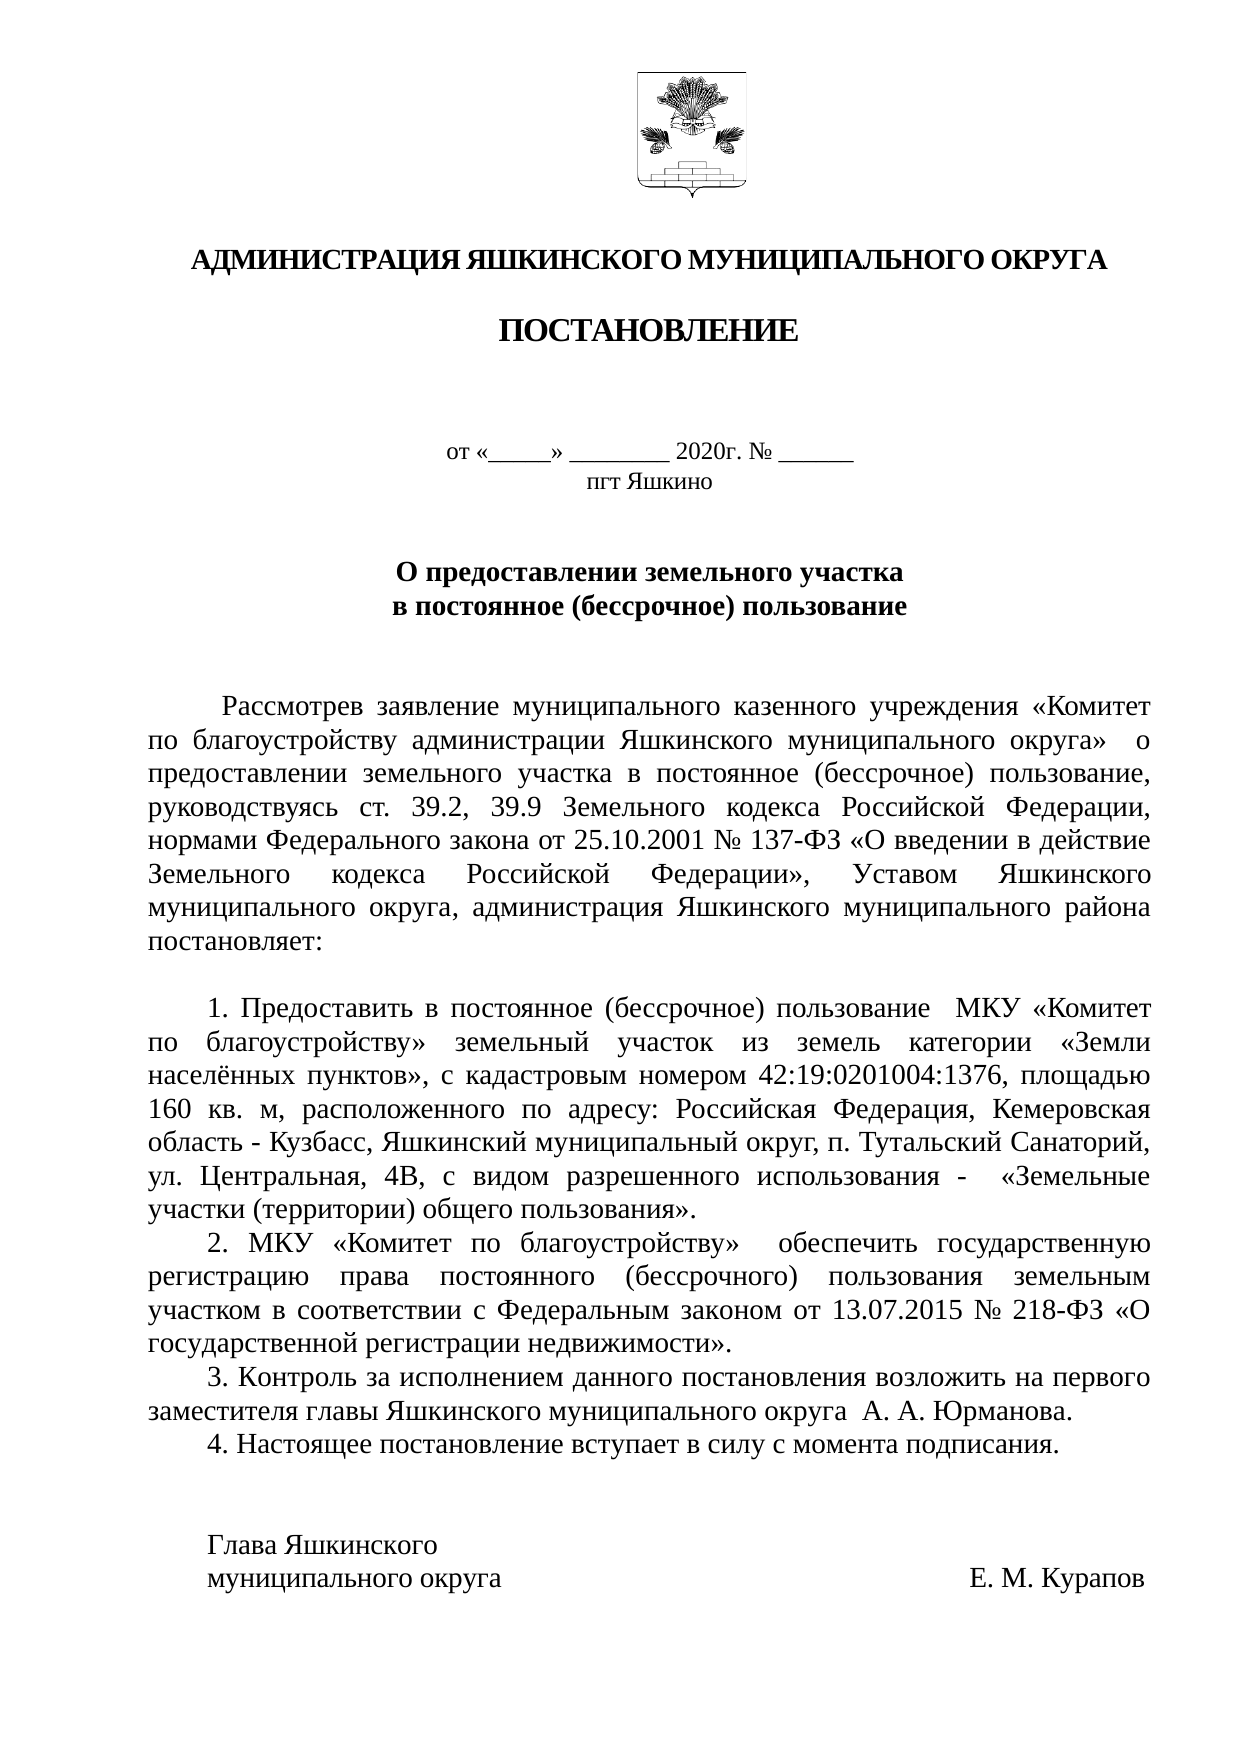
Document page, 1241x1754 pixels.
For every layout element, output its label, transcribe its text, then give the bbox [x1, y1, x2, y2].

text 1. Предоставить в постоянное (бессрочное) пользование МКУ «Комитет по благоустройству» земельный участок из земель категории «Земли населённых пунктов», с кадастровым номером 42:19:0201004:1376, площадью 160 кв. м, расположенного по адресу: Российская Федерация, Кемеровская область - Кузбасс, Яшкинский муниципальный округ, п. Тутальский Санаторий, ул. Центральная, 4В, с видом разрешенного использования - «Земельные участки (территории) общего пользования». [148, 990, 1152, 1225]
subtitle в постоянное (бессрочное) пользование [148, 588, 1152, 621]
text от «_____» ________ 2020г. № ______ [148, 436, 1152, 465]
text 3. Контроль за исполнением данного постановления возложить на первого заместителя главы Яшкинского муниципального округа А. А. Юрманова. [148, 1359, 1152, 1426]
subtitle О предоставлении земельного участка [148, 554, 1152, 588]
text муниципального округа Е. М. Курапов [148, 1560, 1152, 1594]
text 2. МКУ «Комитет по благоустройству» обеспечить государственную регистрацию права постоянного (бессрочного) пользования земельным участком в соответствии с Федеральным законом от 13.07.2015 № 218-ФЗ «О государственной регистрации недвижимости». [148, 1225, 1152, 1359]
text Рассмотрев заявление муниципального казенного учреждения «Комитет по благоустройству администрации Яшкинского муниципального округа» о предоставлении земельного участка в постоянное (бессрочное) пользование, руководствуясь ст. 39.2, 39.9 Земельного кодекса Российской Федерации, нормами Федерального закона от 25.10.2001 № 137-ФЗ «О введении в действие Земельного кодекса Российской Федерации», Уставом Яшкинского муниципального округа, администрация Яшкинского муниципального района постановляет: [148, 688, 1152, 957]
text пгт Яшкино [148, 466, 1152, 494]
text Глава Яшкинского [148, 1527, 1152, 1560]
text АДМИНИСТРАЦИЯ ЯШКИНСКОГО МУНИЦИПАЛЬНОГО ОКРУГА [148, 242, 1152, 276]
text ПОСТАНОВЛЕНИЕ [148, 311, 1152, 349]
text 4. Настоящее постановление вступает в силу с момента подписания. [148, 1426, 1152, 1460]
